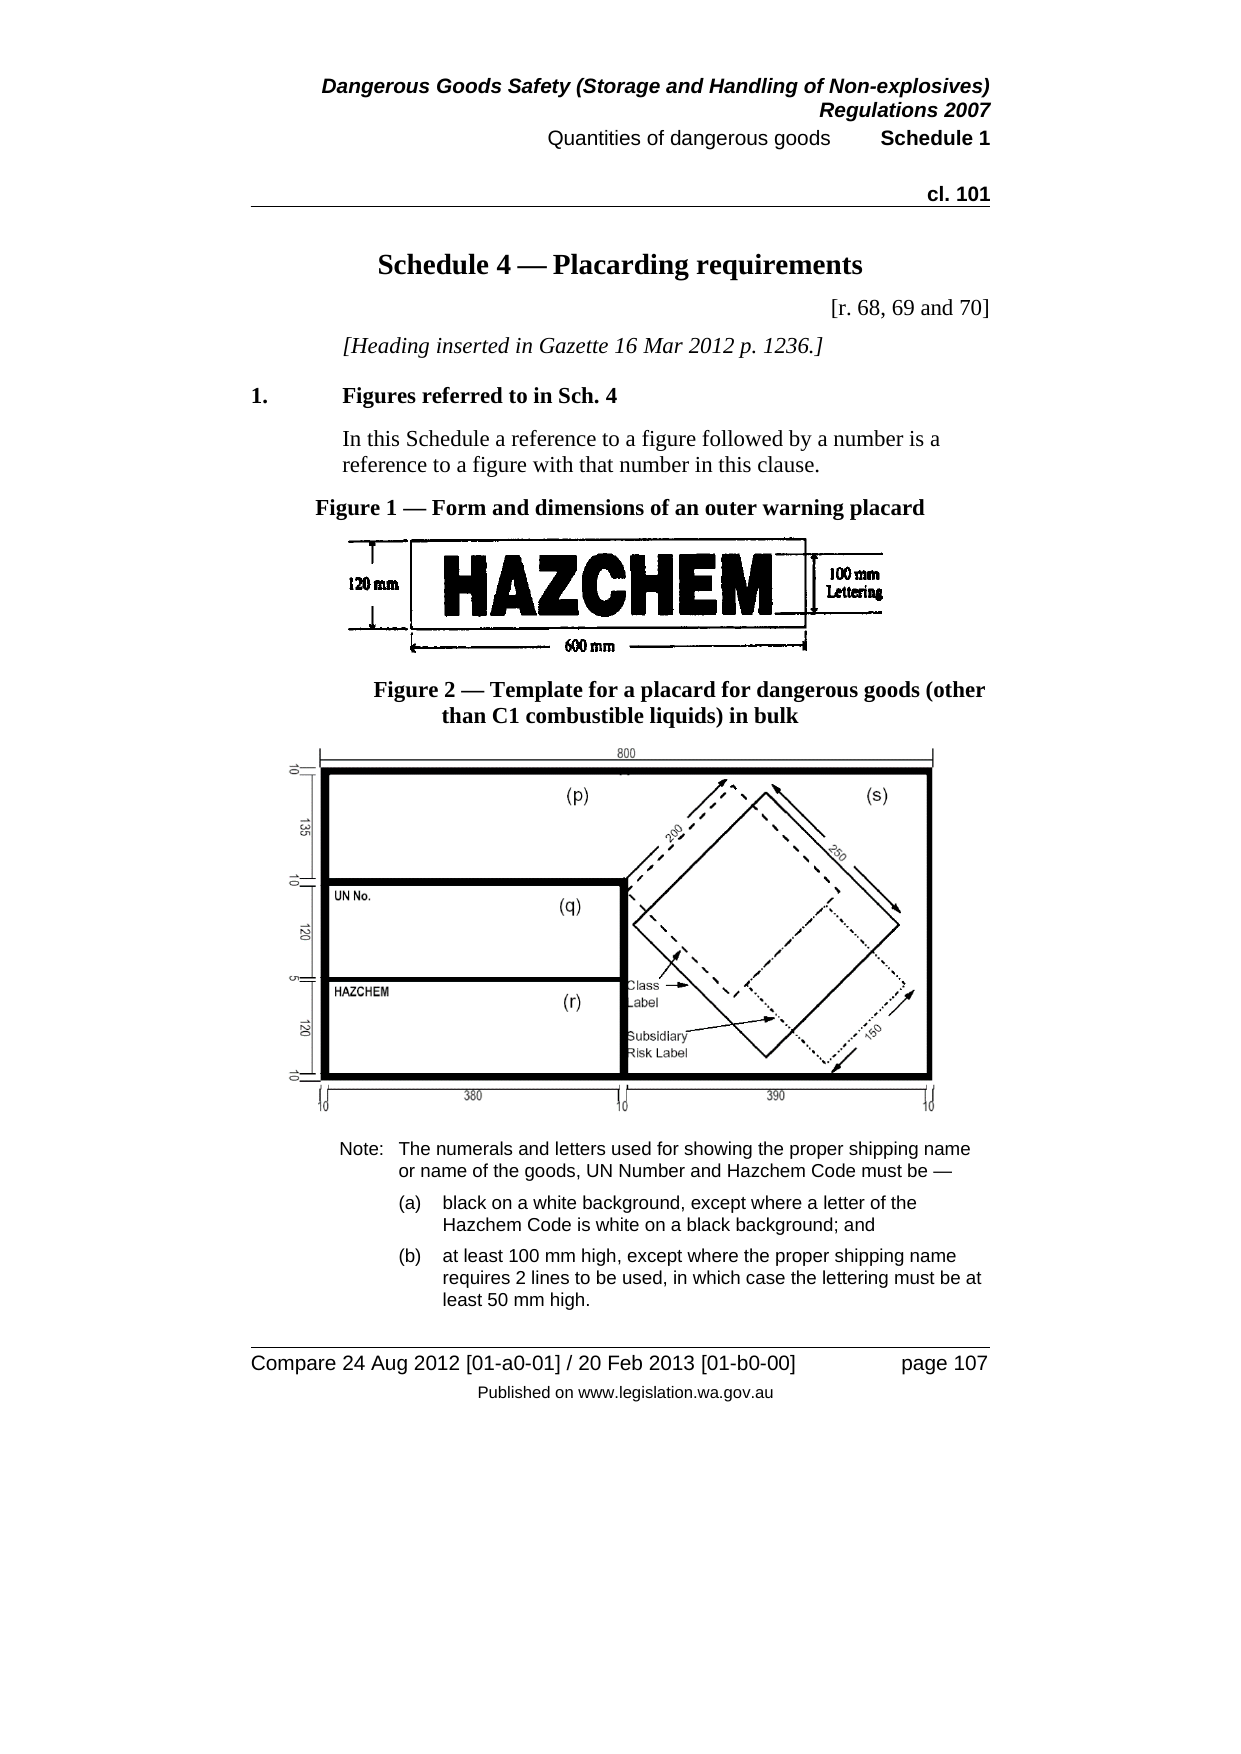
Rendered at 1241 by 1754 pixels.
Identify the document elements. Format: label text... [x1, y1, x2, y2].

text Note: The numerals and letters used for showing the proper shipping name or name of the goods, UN Number and Hazchem Code must be — [251, 1138, 990, 1181]
subtitle Schedule 4 — Placarding requirements [251, 247, 990, 281]
text (b) at least 100 mm high, except where the proper shipping name requires 2 lines to be used, in which case the lettering must be at least 50 mm high. [398, 1245, 990, 1310]
text [r. 68, 69 and 70] [251, 293, 990, 320]
picture [343, 537, 897, 659]
subtitle 1. Figures referred to in Sch. 4 [251, 382, 990, 408]
subtitle [Heading inserted in Gazette 16 Mar 2012 p. 1236.] [251, 332, 990, 359]
subtitle Figure 1 — Form and dimensions of an outer warning placard [251, 494, 990, 520]
text (a) black on a white background, except where a letter of the Hazchem Code is white on a black background; and [398, 1192, 990, 1235]
subtitle Figure 2 — Template for a placard for dangerous goods (other than C1 combustible liquids) in bulk [251, 676, 990, 728]
picture [271, 738, 969, 1122]
text In this Schedule a reference to a figure followed by a number is a reference to a figure with that number in this clause. [251, 425, 990, 477]
